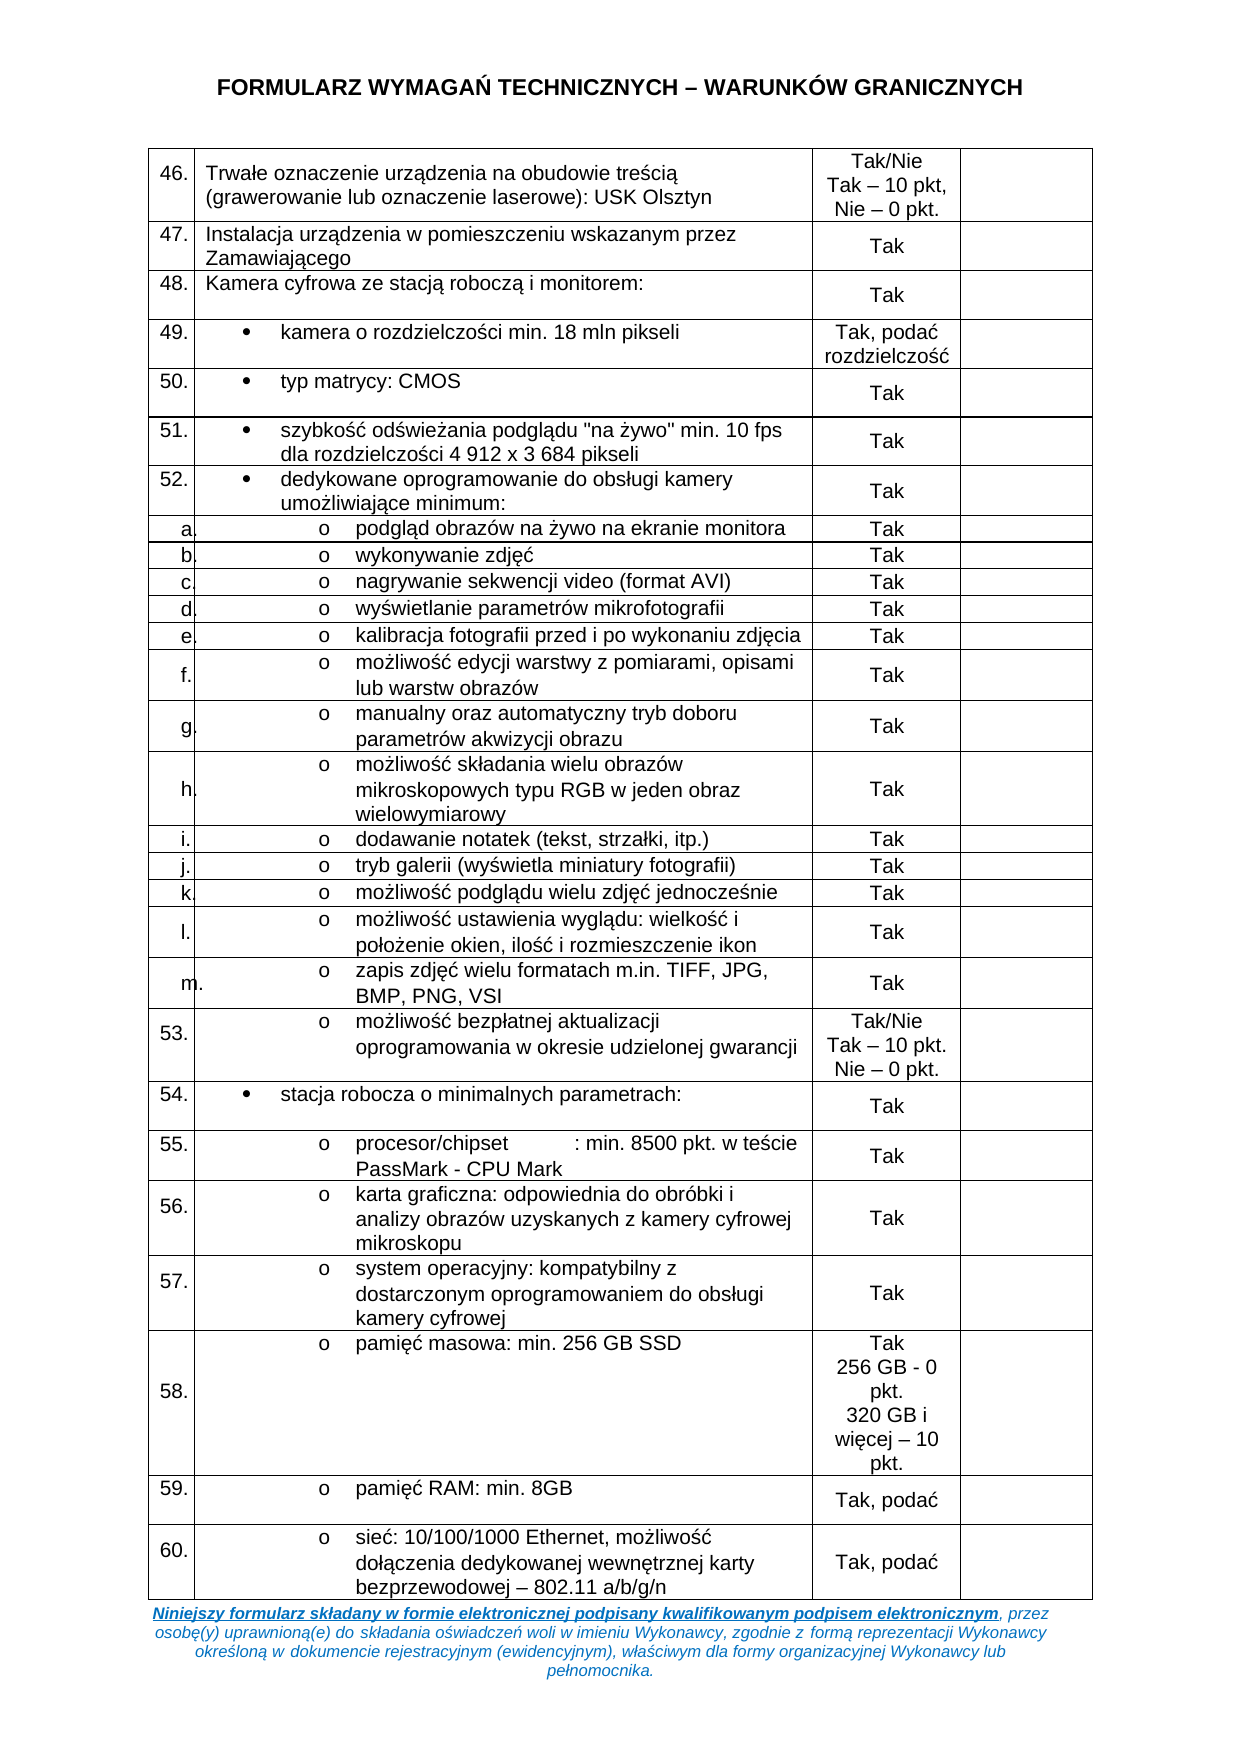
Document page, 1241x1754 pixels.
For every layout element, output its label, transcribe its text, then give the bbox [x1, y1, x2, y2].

table_cell Tak [813, 1131, 960, 1180]
table_cell pamięć masowa: min. 256 GB SSD [195, 1331, 812, 1475]
table_cell kamera o rozdzielczości min. 18 mln pikseli [195, 320, 812, 367]
table_cell Tak [813, 271, 960, 318]
table_cell [149, 1009, 194, 1081]
table_cell Tak [813, 418, 960, 465]
table_cell Tak, podać [813, 1476, 960, 1524]
table_cell [961, 958, 1092, 1008]
table_cell Tak 256 GB - 0 pkt. 320 GB i więcej – 10 pkt. [813, 1331, 960, 1475]
table_cell [149, 1256, 194, 1330]
table_cell Tak [813, 1181, 960, 1255]
table_cell [961, 826, 1092, 852]
table_cell Tak [813, 1256, 960, 1330]
table_cell [961, 907, 1092, 957]
table_cell [149, 752, 194, 825]
table_cell [149, 466, 194, 514]
table_cell [961, 650, 1092, 700]
table_cell [149, 418, 194, 465]
table_cell manualny oraz automatyczny tryb doboru parametrów akwizycji obrazu [195, 701, 812, 751]
table_cell [961, 222, 1092, 269]
table_cell wykonywanie zdjęć [195, 543, 812, 568]
table_cell system operacyjny: kompatybilny z dostarczonym oprogramowaniem do obsługi kamery cyfrowej [195, 1256, 812, 1330]
table_cell możliwość edycji warstwy z pomiarami, opisami lub warstw obrazów [195, 650, 812, 700]
table_cell [961, 1082, 1092, 1129]
table_cell zapis zdjęć wielu formatach m.in. TIFF, JPG, BMP, PNG, VSI [195, 958, 812, 1008]
table_cell [961, 516, 1092, 541]
table_cell Tak [813, 623, 960, 649]
table_cell [149, 623, 194, 649]
table_cell [961, 466, 1092, 514]
table_cell [961, 271, 1092, 318]
table_cell pamięć RAM: min. 8GB [195, 1476, 812, 1524]
table_cell Tak [813, 958, 960, 1008]
table_cell [149, 1476, 194, 1524]
table_cell [961, 752, 1092, 825]
table_cell Trwałe oznaczenie urządzenia na obudowie treścią (grawerowanie lub oznaczenie laserowe): USK Olsztyn [195, 149, 812, 221]
table_cell możliwość bezpłatnej aktualizacji oprogramowania w okresie udzielonej gwarancji [195, 1009, 812, 1081]
table_cell [149, 650, 194, 700]
table_cell [149, 1082, 194, 1129]
table_cell Tak [813, 701, 960, 751]
table_cell Kamera cyfrowa ze stacją roboczą i monitorem: [195, 271, 812, 318]
table_cell typ matrycy: CMOS [195, 369, 812, 416]
table_cell Tak [813, 907, 960, 957]
table_cell [961, 596, 1092, 622]
table_cell wyświetlanie parametrów mikrofotografii [195, 596, 812, 622]
table_cell [961, 369, 1092, 416]
table_cell [961, 623, 1092, 649]
table_cell [961, 569, 1092, 595]
table_cell Tak [813, 1082, 960, 1129]
table_cell Tak [813, 596, 960, 622]
table_cell [149, 596, 194, 622]
table_cell [961, 1525, 1092, 1598]
table_cell [149, 853, 194, 879]
table_cell [149, 569, 194, 595]
table_cell Tak, podać [813, 1525, 960, 1598]
table_cell [149, 826, 194, 852]
table_cell [149, 222, 194, 269]
table_cell [149, 1181, 194, 1255]
table_cell podgląd obrazów na żywo na ekranie monitora [195, 516, 812, 541]
table_cell [149, 1331, 194, 1475]
table_cell Tak/Nie Tak – 10 pkt, Nie – 0 pkt. [813, 149, 960, 221]
table_cell [961, 1181, 1092, 1255]
table_cell [961, 1256, 1092, 1330]
table_cell możliwość podglądu wielu zdjęć jednocześnie [195, 880, 812, 906]
table_cell Tak [813, 826, 960, 852]
table_cell Tak [813, 880, 960, 906]
table_cell szybkość odświeżania podglądu "na żywo" min. 10 fps dla rozdzielczości 4 912 x 3 684 pikseli [195, 418, 812, 465]
table_cell [961, 320, 1092, 367]
table_cell [149, 320, 194, 367]
table_cell nagrywanie sekwencji video (format AVI) [195, 569, 812, 595]
table_cell [149, 271, 194, 318]
table_cell [961, 1476, 1092, 1524]
table_cell dodawanie notatek (tekst, strzałki, itp.) [195, 826, 812, 852]
table_cell [149, 701, 194, 751]
table_cell Tak [813, 369, 960, 416]
table_cell [149, 543, 194, 568]
table_cell [961, 1331, 1092, 1475]
table_cell tryb galerii (wyświetla miniatury fotografii) [195, 853, 812, 879]
table_cell [149, 369, 194, 416]
table_cell Tak [813, 650, 960, 700]
table_cell [149, 907, 194, 957]
table_cell kalibracja fotografii przed i po wykonaniu zdjęcia [195, 623, 812, 649]
table_cell [149, 149, 194, 221]
table_cell dedykowane oprogramowanie do obsługi kamery umożliwiające minimum: [195, 466, 812, 514]
table_cell Instalacja urządzenia w pomieszczeniu wskazanym przez Zamawiającego [195, 222, 812, 269]
table_cell [149, 1525, 194, 1598]
table_cell [149, 958, 194, 1008]
table_cell Tak, podać rozdzielczość [813, 320, 960, 367]
table_cell [149, 880, 194, 906]
table_cell [961, 1131, 1092, 1180]
table_cell stacja robocza o minimalnych parametrach: [195, 1082, 812, 1129]
table_cell [149, 516, 194, 541]
table_cell Tak [813, 466, 960, 514]
table_cell Tak [813, 516, 960, 541]
table_cell Tak/Nie Tak – 10 pkt. Nie – 0 pkt. [813, 1009, 960, 1081]
table_cell możliwość składania wielu obrazów mikroskopowych typu RGB w jeden obraz wielowymiarowy [195, 752, 812, 825]
table_cell [961, 880, 1092, 906]
table_cell Tak [813, 569, 960, 595]
table_cell Tak [813, 752, 960, 825]
table_cell karta graficzna: odpowiednia do obróbki i analizy obrazów uzyskanych z kamery cyfrowej mikroskopu [195, 1181, 812, 1255]
table_cell procesor/chipset : min. 8500 pkt. w teście PassMark - CPU Mark [195, 1131, 812, 1180]
table_cell [961, 418, 1092, 465]
table_cell Tak [813, 543, 960, 568]
table_cell [961, 701, 1092, 751]
table_cell [961, 149, 1092, 221]
table_cell [961, 543, 1092, 568]
table_cell sieć: 10/100/1000 Ethernet, możliwość dołączenia dedykowanej wewnętrznej karty bezprzewodowej – 802.11 a/b/g/n [195, 1525, 812, 1598]
table_cell Tak [813, 222, 960, 269]
table_cell [149, 1131, 194, 1180]
table_cell Tak [813, 853, 960, 879]
table_cell [961, 853, 1092, 879]
table_cell możliwość ustawienia wyglądu: wielkość i położenie okien, ilość i rozmieszczenie ikon [195, 907, 812, 957]
table_cell [961, 1009, 1092, 1081]
